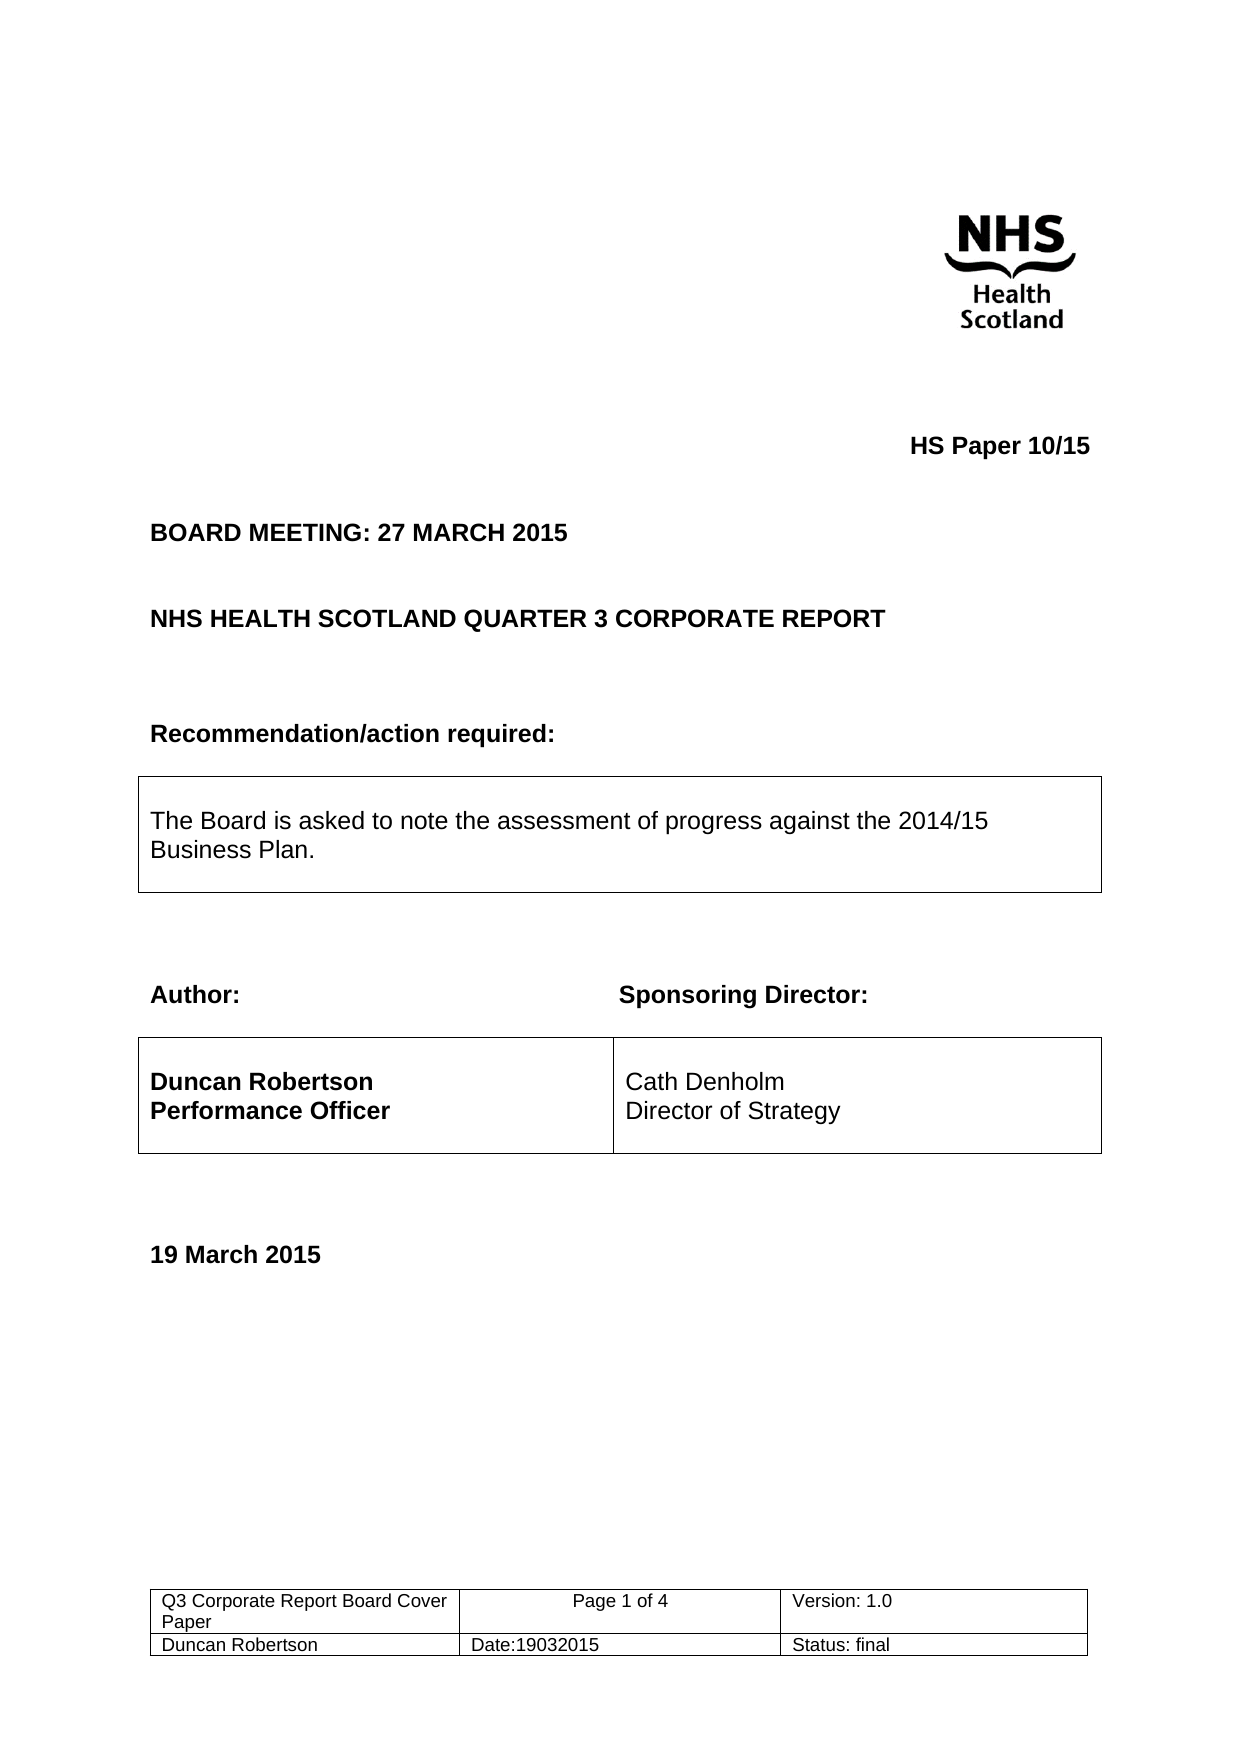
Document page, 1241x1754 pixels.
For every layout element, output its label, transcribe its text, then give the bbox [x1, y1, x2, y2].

table_header The Board is asked to note the assessment of progress against the 2014/15 Business Plan. [139, 777, 1101, 892]
table_header Cath Denholm Director of Strategy [614, 1038, 1101, 1153]
picture [927, 202, 1091, 345]
text HS Paper 10/15 [150, 431, 1090, 460]
text BOARD MEETING: 27 MARCH 2015 [150, 517, 1125, 546]
table_header Duncan Robertson Performance Officer [139, 1038, 613, 1153]
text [150, 1240, 1090, 1269]
text Author: Sponsoring Director: [150, 979, 1090, 1008]
subtitle Recommendation/action required: [150, 719, 1090, 747]
text NHS HEALTH SCOTLAND QUARTER 3 CORPORATE REPORT [150, 604, 1090, 632]
